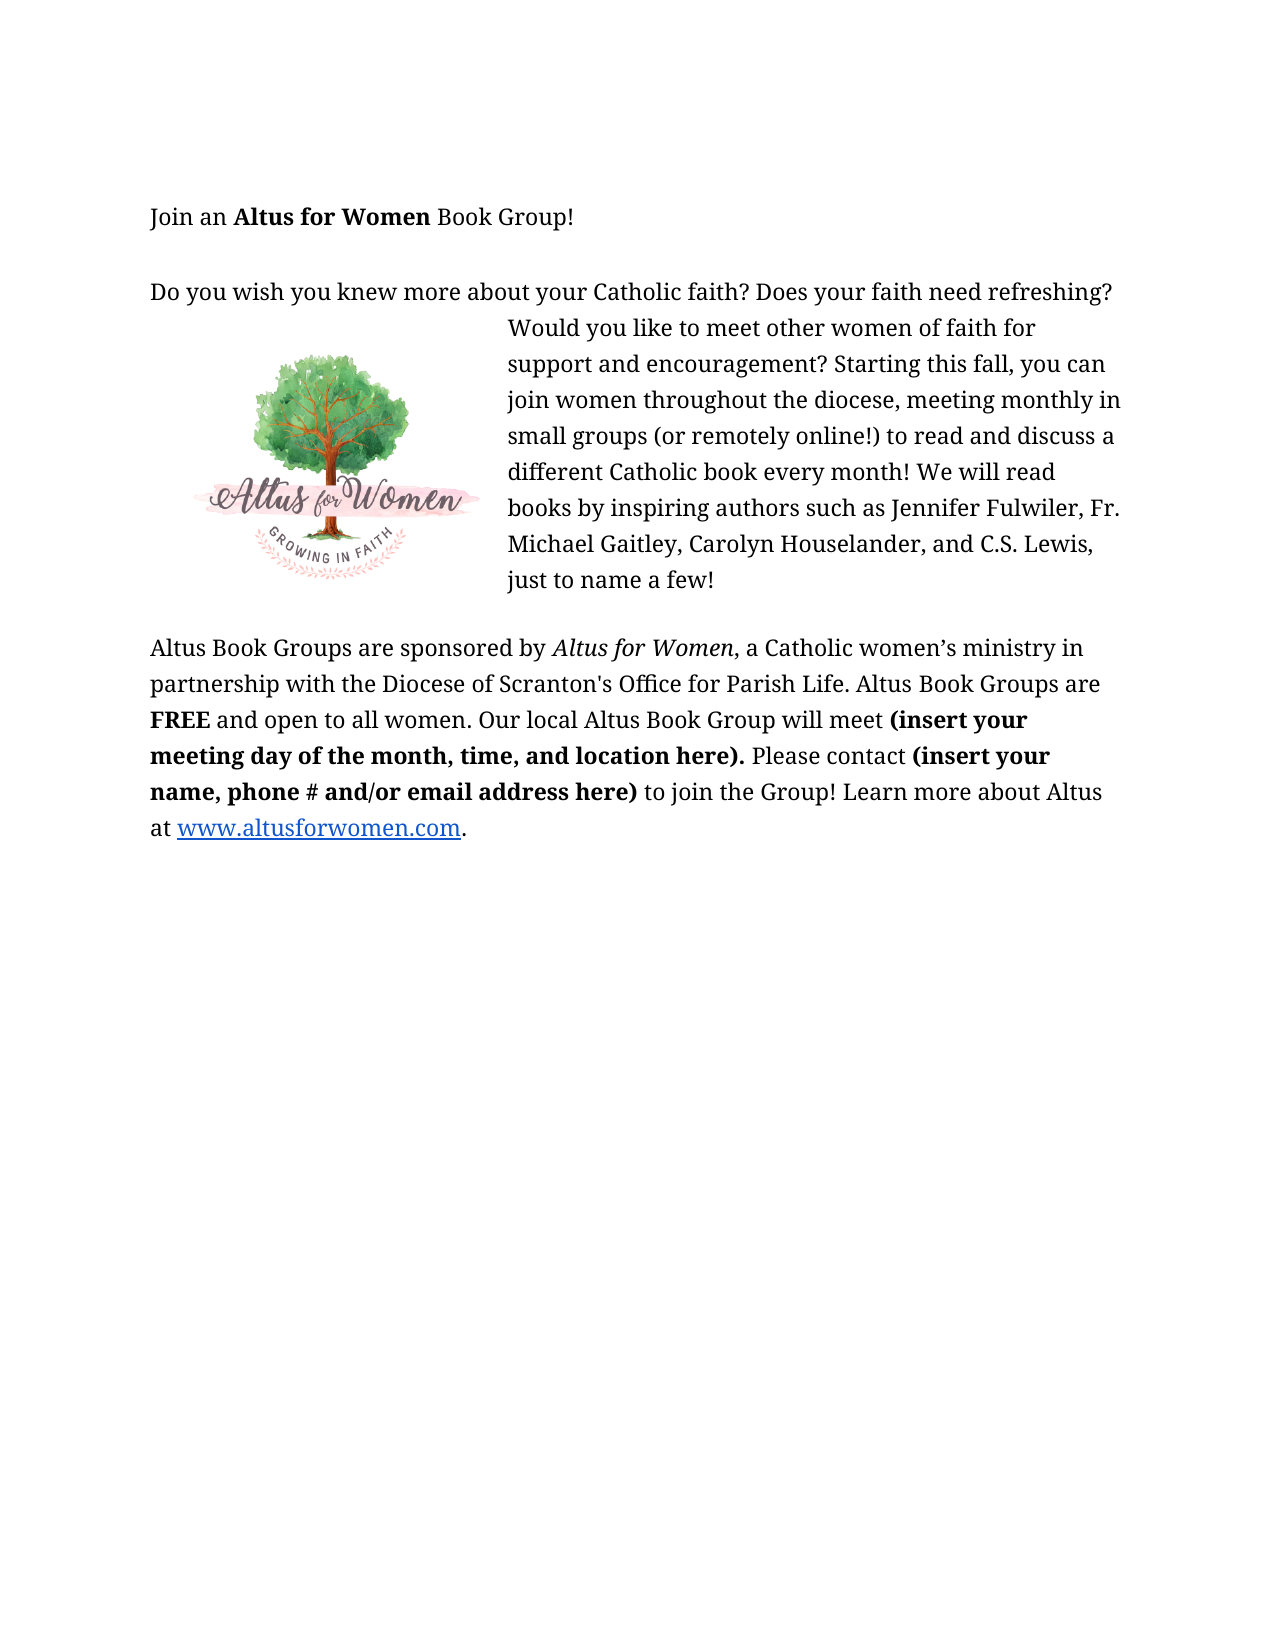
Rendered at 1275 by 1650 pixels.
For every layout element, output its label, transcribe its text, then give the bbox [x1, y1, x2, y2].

text Join an Altus for Women Book Group! [150, 201, 1125, 232]
text Do you wish you knew more about your Catholic faith? Does your faith need refreshing? Would you like to meet other women of faith for support and encouragement? Starting this fall, you can join women throughout the diocese, meeting monthly in small groups (or remotely online!) to read and discuss a different Catholic book every month! We will read books by inspiring authors such as Jennifer Fulwiler, Fr. Michael Gaitley, Carolyn Houselander, and C.S. Lewis, just to name a few! [150, 276, 1125, 628]
picture [179, 335, 489, 596]
text Altus Book Groups are sponsored by Altus for Women, a Catholic women’s ministry in partnership with the Diocese of Scranton's Office for Parish Life. Altus Book Groups are FREE and open to all women. Our local Altus Book Group will meet (insert your meeting day of the month, time, and location here). Please contact (insert your name, phone # and/or email address here) to join the Group! Learn more about Altus at www.altusforwomen.com. [150, 632, 1125, 843]
